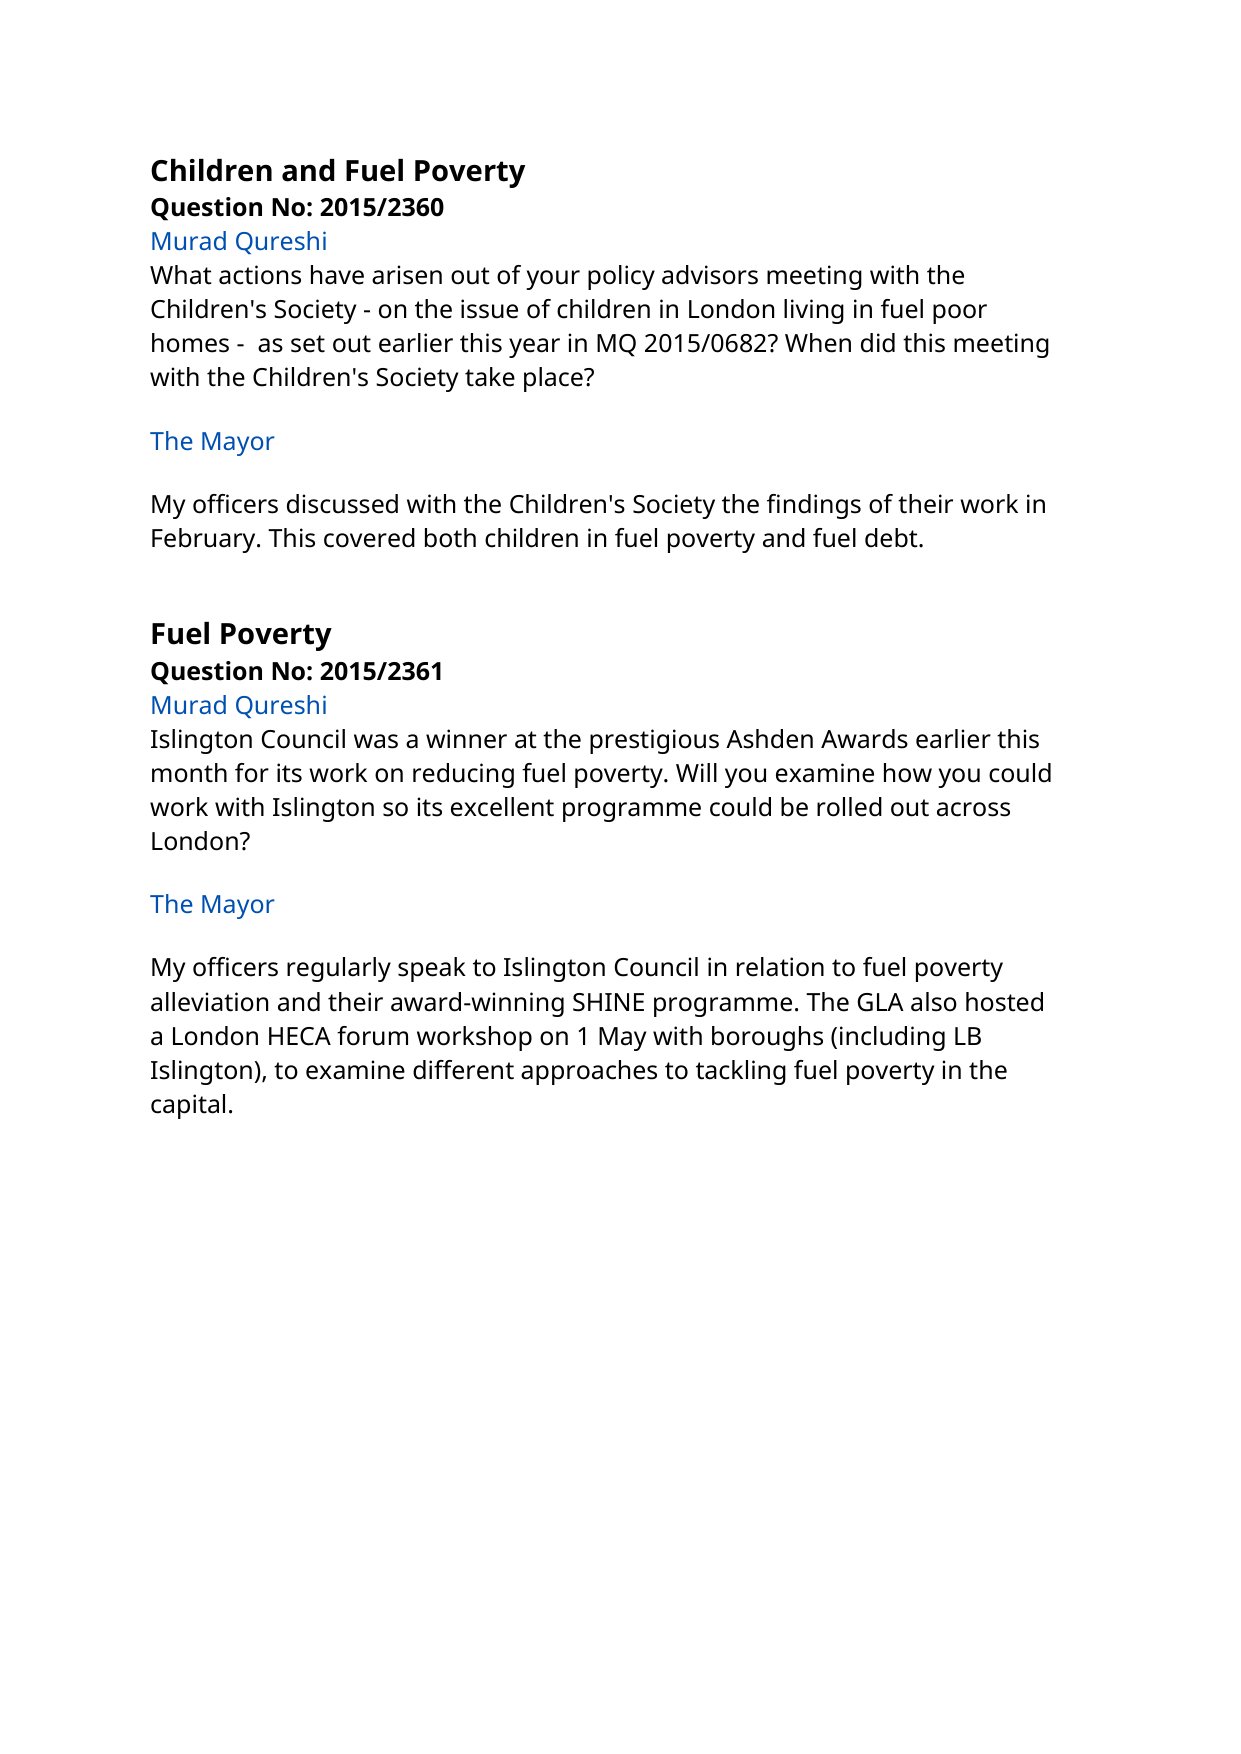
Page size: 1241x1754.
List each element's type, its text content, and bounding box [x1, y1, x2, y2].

table_cell Children and Fuel Poverty Question No: 2015/2360 Murad Qureshi What actions have arisen out of your policy advisors meeting with the Children's Society - on the issue of children in London living in fuel poor homes - as set out earlier this year in MQ 2015/0682? When did this meeting with the Children's Society take place? The Mayor My officers discussed with the Children's Society the findings of their work in February. This covered both children in fuel poverty and fuel debt. [139, 150, 1069, 614]
table_cell Fuel Poverty Question No: 2015/2361 Murad Qureshi Islington Council was a winner at the prestigious Ashden Awards earlier this month for its work on reducing fuel poverty. Will you examine how you could work with Islington so its excellent programme could be rolled out across London? The Mayor My officers regularly speak to Islington Council in relation to fuel poverty alleviation and their award-winning SHINE programme. The GLA also hosted a London HECA forum workshop on 1 May with boroughs (including LB Islington), to examine different approaches to tackling fuel poverty in the capital. [139, 614, 1069, 1179]
